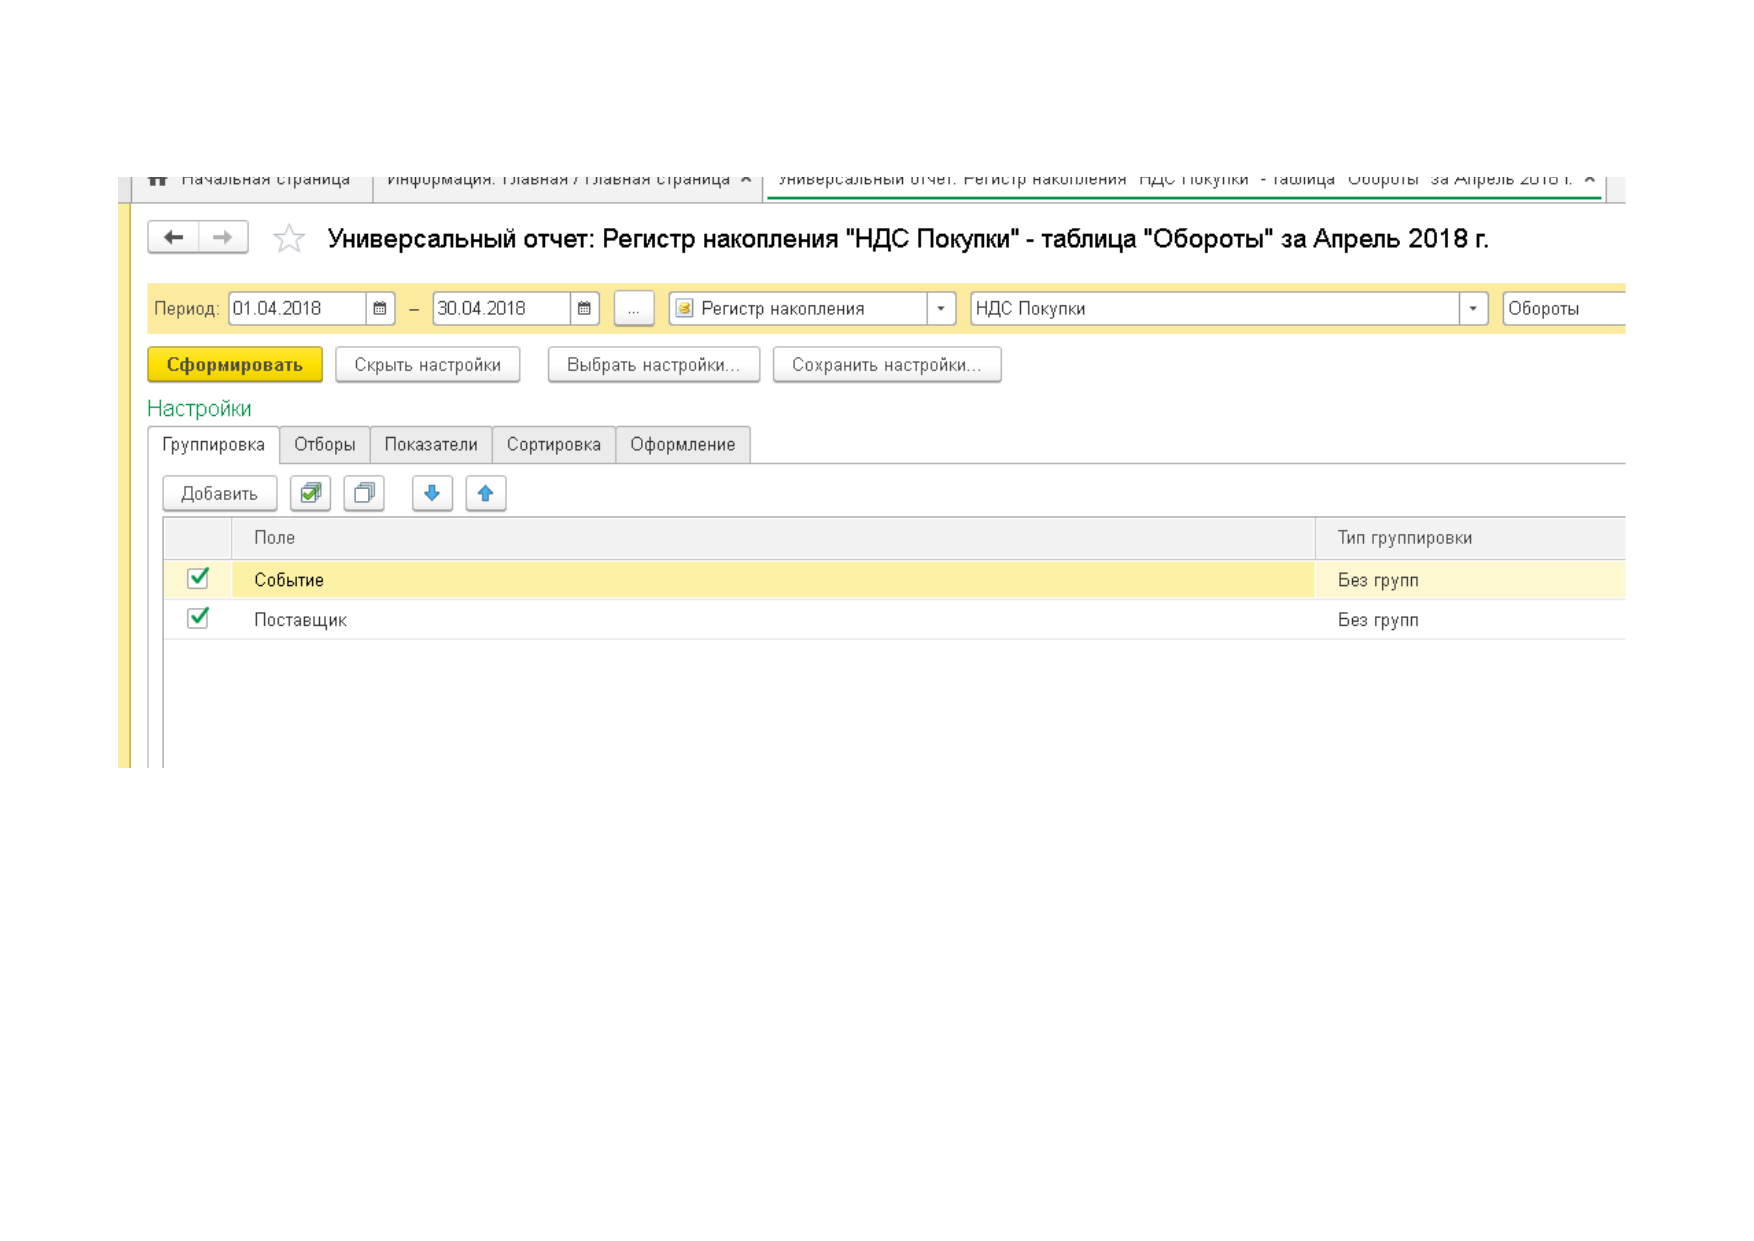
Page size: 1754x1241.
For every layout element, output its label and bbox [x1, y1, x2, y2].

picture [118, 177, 1626, 768]
